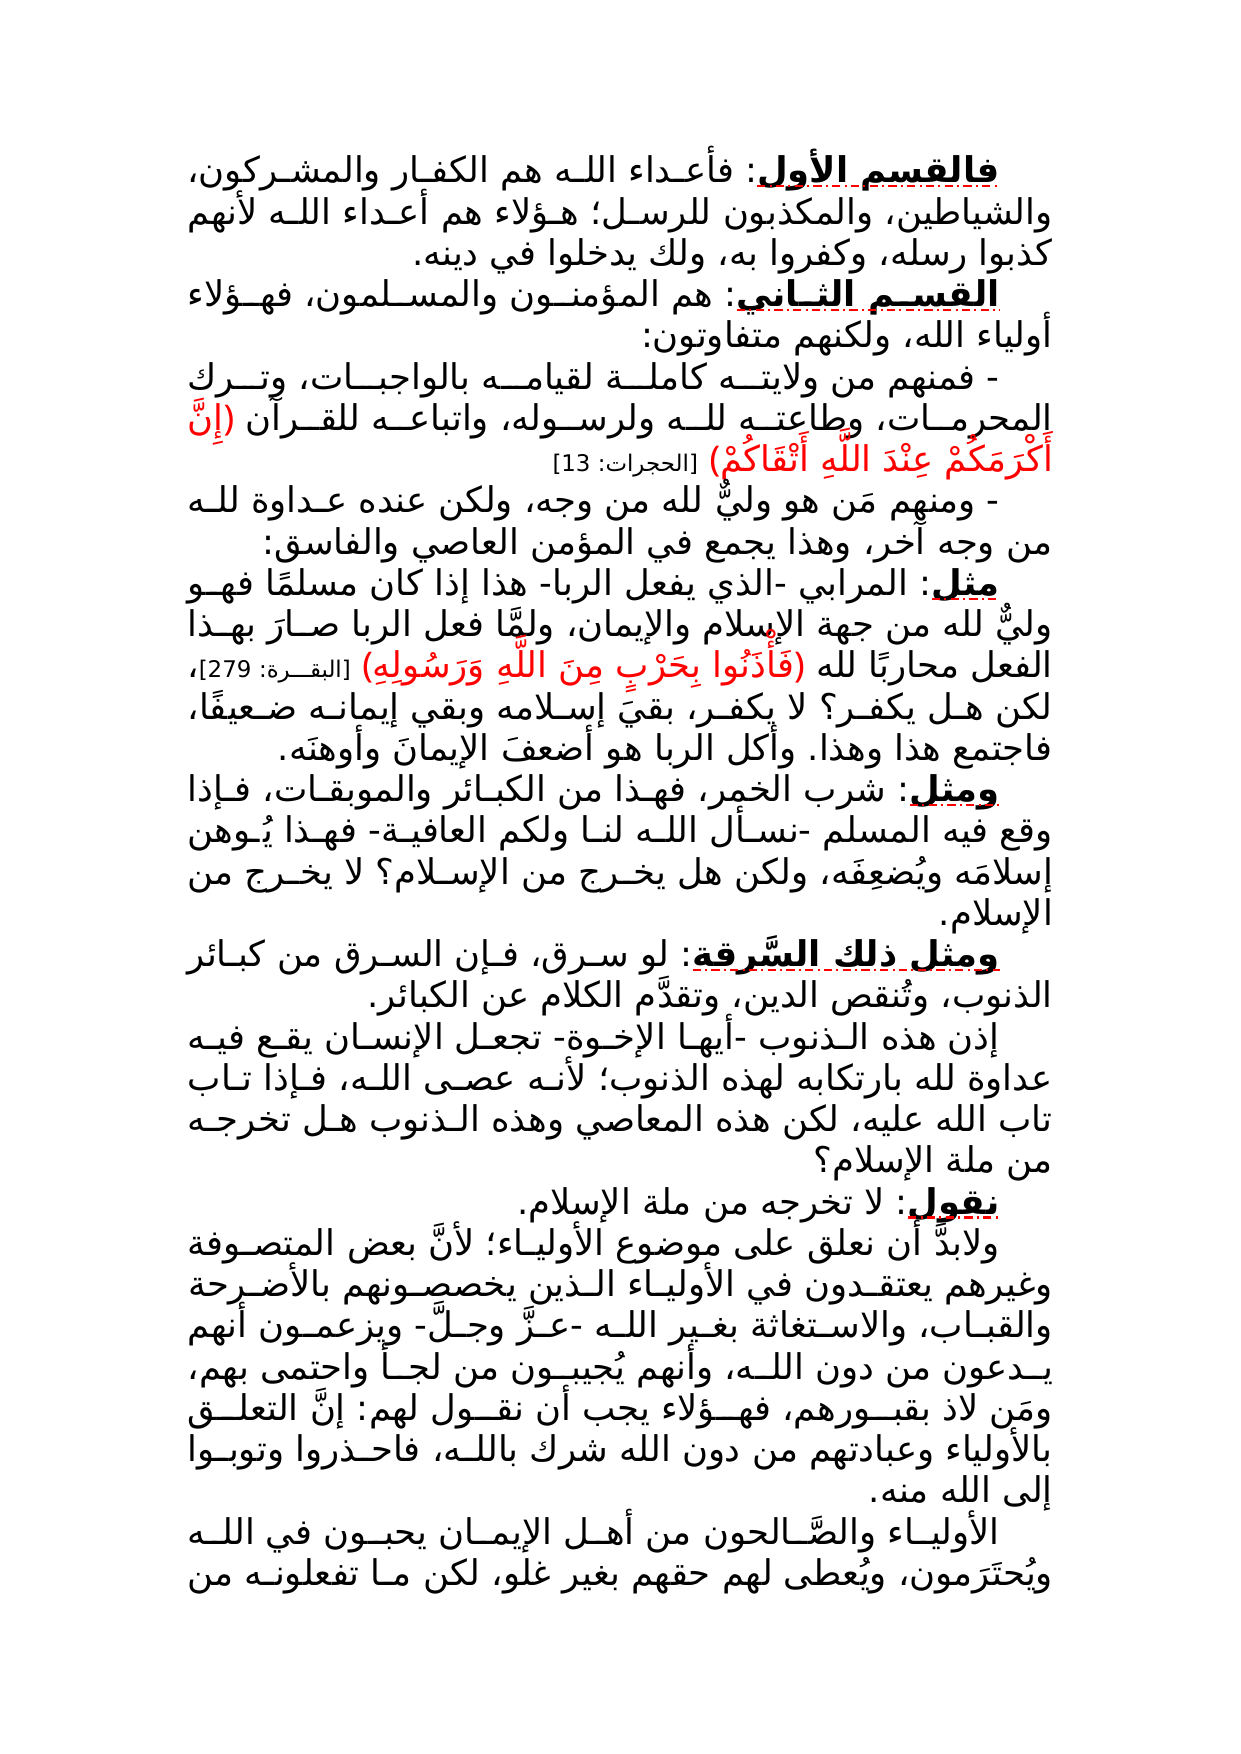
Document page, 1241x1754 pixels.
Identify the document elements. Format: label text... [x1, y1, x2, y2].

text إذن هذه الذنوب -أيها الإخوة- تجعل الإنسان يقع فيه عداوة لله بارتكابه لهذه الذنوب؛ لأنه عصى الله، فإذا تاب تاب الله عليه، لكن هذه المعاصي وهذه الذنوب هل تخرجه من ملة الإسلام؟ [187, 1016, 1053, 1181]
text فالقسم الأول: فأعداء الله هم الكفار والمشركون، والشياطين، والمكذبون للرسل؛ هؤلاء هم أعداء الله لأنهم كذبوا رسله، وكفروا به، ولك يدخلوا في دينه. [187, 150, 1053, 274]
text مثل: المرابي -الذي يفعل الربا- هذا إذا كان مسلمًا فهو وليٌّ لله من جهة الإسلام والإيمان، ولمَّا فعل الربا صارَ بهذا الفعل محاربًا لله ﴿فَأْذَنُوا بِحَرْبٍ مِنَ اللَّهِ وَرَسُولِهِ﴾ [البقرة: 279]، لكن هل يكفر؟ لا يكفر، بقيَ إسلامه وبقي إيمانه ضعيفًا، فاجتمع هذا وهذا. وأكل الربا هو أضعفَ الإيمانَ وأوهنَه. [187, 562, 1053, 769]
text ومثل ذلك السَّرقة: لو سرق، فإن السرق من كبائر الذنوب، وتُنقص الدين، وتقدَّم الكلام عن الكبائر. [187, 934, 1053, 1016]
text - ومنهم مَن هو وليٌّ لله من وجه، ولكن عنده عداوة لله من وجه آخر، وهذا يجمع في المؤمن العاصي والفاسق: [187, 480, 1053, 562]
text نقول: لا تخرجه من ملة الإسلام. [187, 1181, 1053, 1222]
text ولابدَّ أن نعلق على موضوع الأولياء؛ لأنَّ بعض المتصوفة وغيرهم يعتقدون في الأولياء الذين يخصصونهم بالأضرحة والقباب، والاستغاثة بغير الله -عزَّ وجلَّ- ويزعمون أنهم يدعون من دون الله، وأنهم يُجيبون من لجأ واحتمى بهم، ومَن لاذ بقبورهم، فهؤلاء يجب أن نقول لهم: إنَّ التعلق بالأولياء وعبادتهم من دون الله شرك بالله، فاحذروا وتوبوا إلى الله منه. [187, 1222, 1053, 1511]
text - فمنهم من ولايته كاملة لقيامه بالواجبات، وترك المحرمات، وطاعته لله ولرسوله، واتباعه للقرآن ﴿إِنَّ أَكْرَمَكُمْ عِنْدَ اللَّهِ أَتْقَاكُمْ﴾ [الحجرات: 13] [187, 356, 1053, 480]
text القسم الثاني: هم المؤمنون والمسلمون، فهؤلاء أولياء الله، ولكنهم متفاوتون: [187, 274, 1053, 356]
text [187, 1511, 1053, 1594]
text ومثل: شرب الخمر، فهذا من الكبائر والموبقات، فإذا وقع فيه المسلم -نسأل الله لنا ولكم العافية- فهذا يُوهن إسلامَه ويُضعِفَه، ولكن هل يخرج من الإسلام؟ لا يخرج من الإسلام. [187, 769, 1053, 934]
